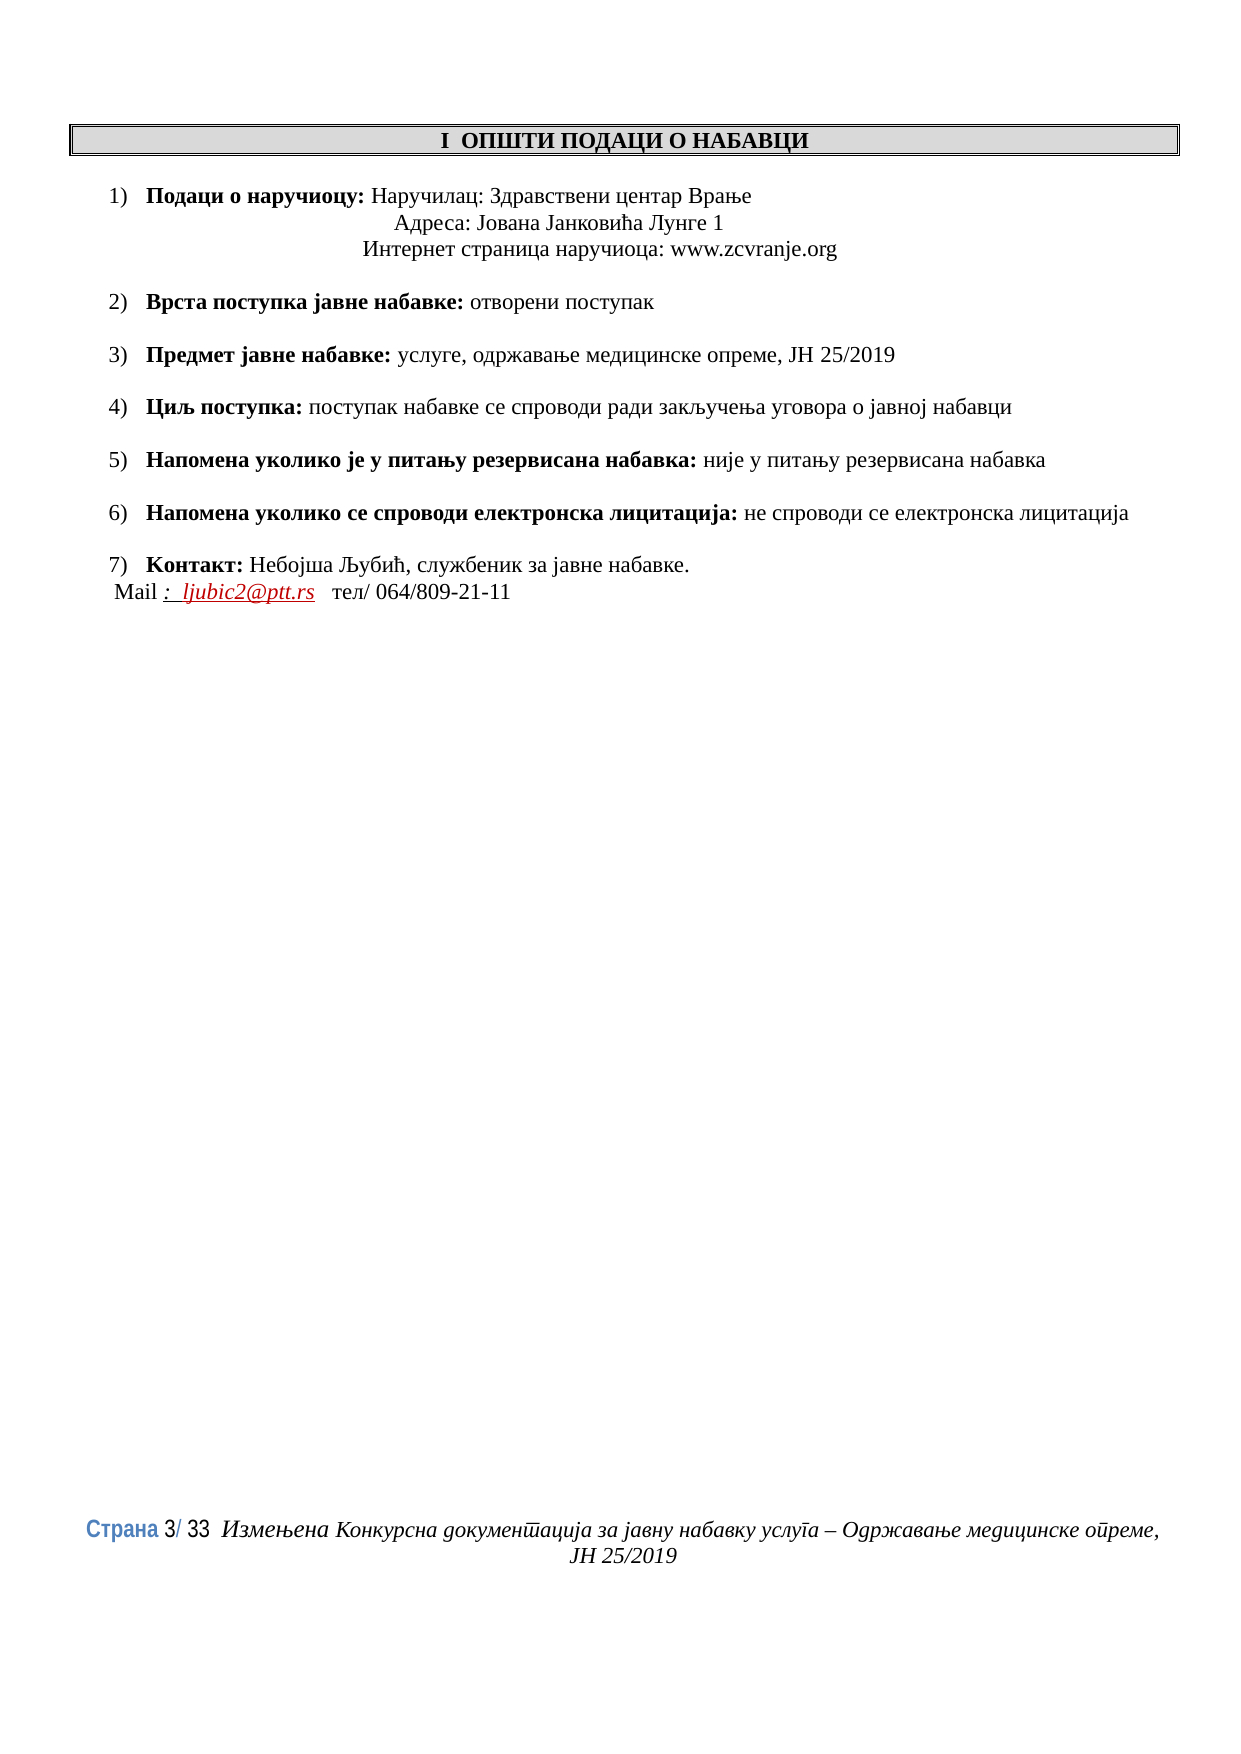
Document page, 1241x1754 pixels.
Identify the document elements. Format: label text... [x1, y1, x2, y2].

table_header I ОПШТИ ПОДАЦИ О НАБАВЦИ [73, 127, 1177, 153]
list Напомена уколико је у питању резервисана набавка: није у питању резервисана набавка [108, 446, 1169, 472]
list Kонтакт: Небојша Љубић, службеник за јавне набавке. [108, 551, 1169, 578]
list Циљ поступка: поступак набавке се спроводи ради закључења уговора о јавној набавци [108, 393, 1169, 420]
list Предмет јавне набавке: услуге, одржавање медицинске опреме, ЈН 25/2019 [108, 341, 1169, 367]
list Врста поступка јавне набавке: отворени поступак [108, 288, 1169, 314]
list Подаци о наручиоцу: Наручилац: Здравствени центар Врање [108, 182, 1169, 209]
text Адреса: Јована Јанковића Лунге 1 [371, 209, 1169, 235]
text Mail : ljubic2@ptt.rs тел/ 064/809-21-11 [71, 578, 1169, 604]
text Интернет страница наручиоца: www.zcvranje.org [71, 235, 1169, 262]
list Напомена уколико се спроводи електронска лицитација: не спроводи се електронска лицитација [108, 499, 1169, 525]
